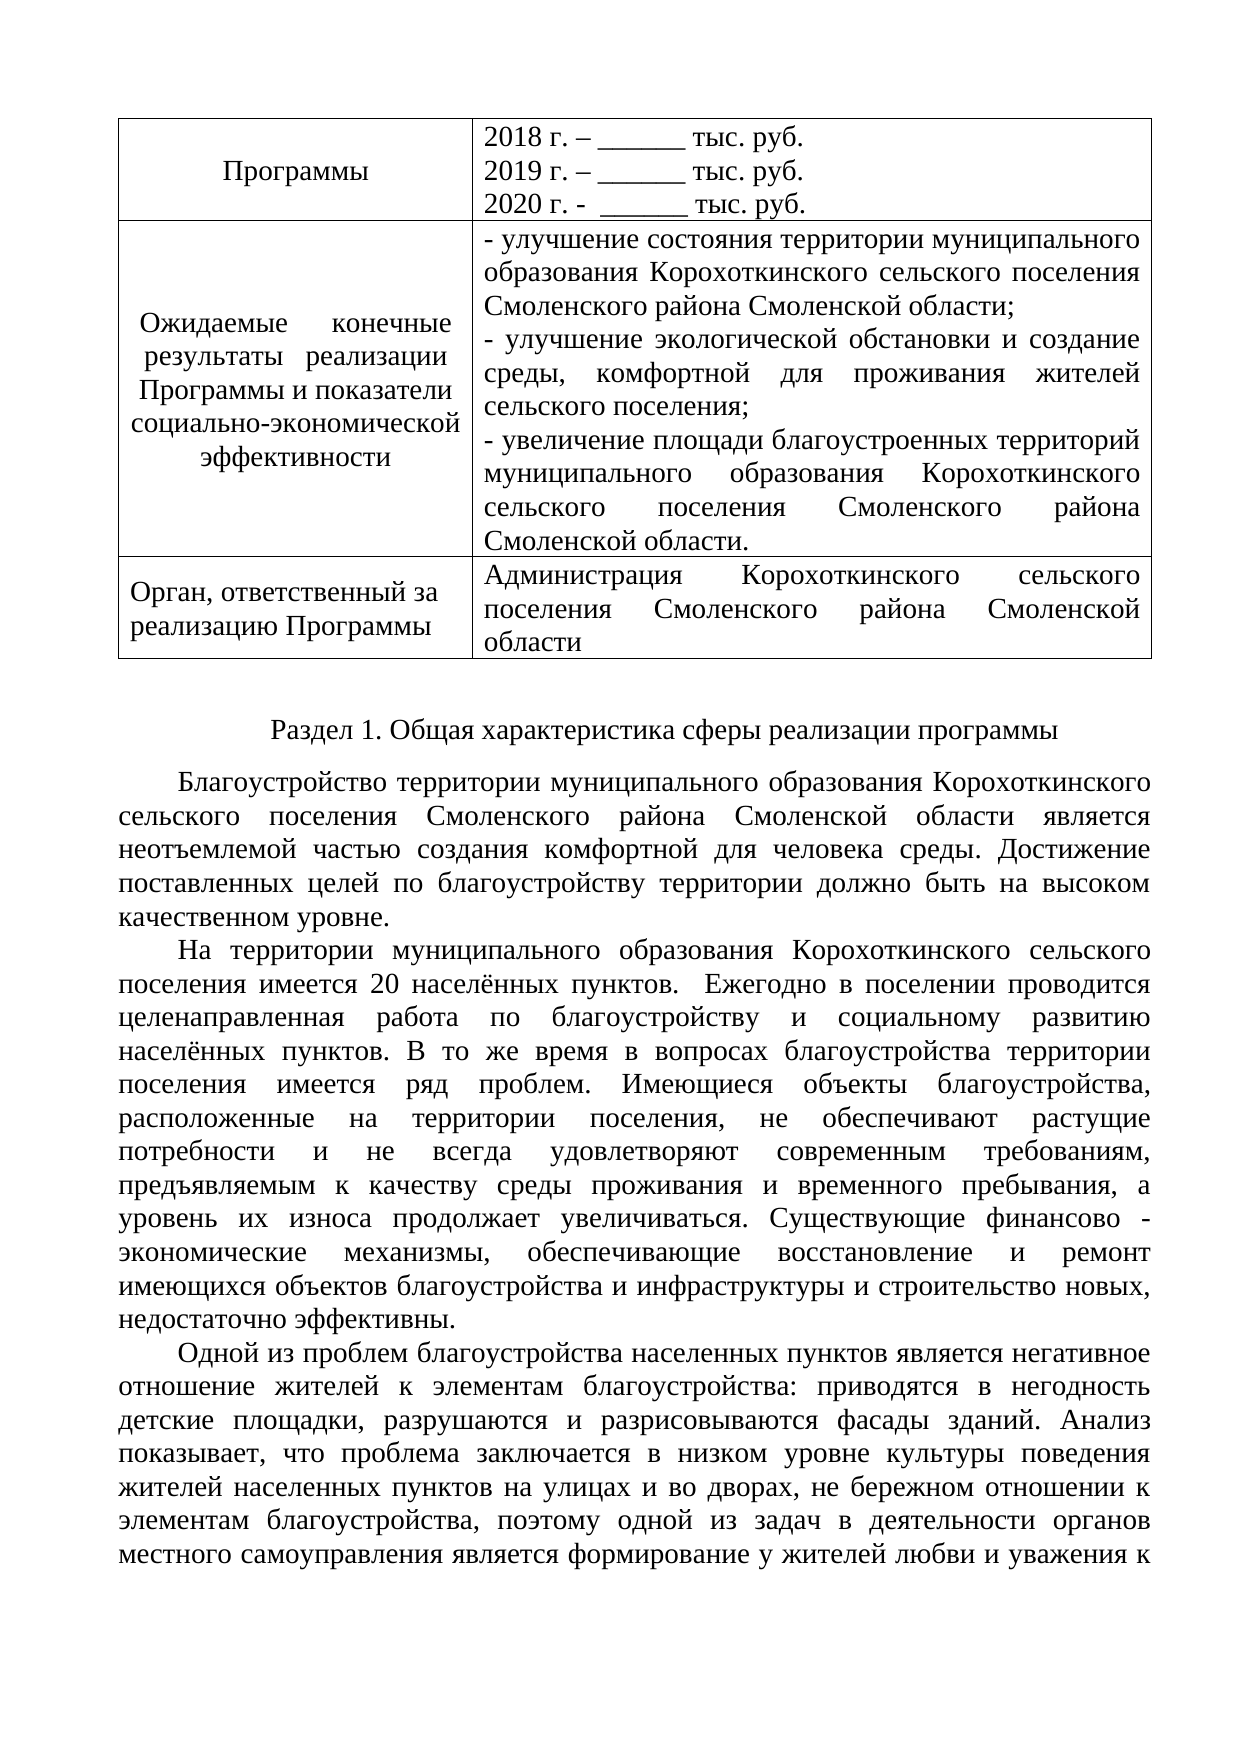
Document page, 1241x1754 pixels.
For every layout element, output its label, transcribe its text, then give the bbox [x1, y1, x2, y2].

text На территории муниципального образования Корохоткинского сельского поселения имеется 20 населённых пунктов. Ежегодно в поселении проводится целенаправленная работа по благоустройству и социальному развитию населённых пунктов. В то же время в вопросах благоустройства территории поселения имеется ряд проблем. Имеющиеся объекты благоустройства, расположенные на территории поселения, не обеспечивают растущие потребности и не всегда удовлетворяют современным требованиям, предъявляемым к качеству среды проживания и временного пребывания, а уровень их износа продолжает увеличиваться. Существующие финансово - экономические механизмы, обеспечивающие восстановление и ремонт имеющихся объектов благоустройства и инфраструктуры и строительство новых, недостаточно эффективны. [118, 932, 1152, 1335]
table_cell - улучшение состояния территории муниципального образования Корохоткинского сельского поселения Смоленского района Смоленской области; - улучшение экологической обстановки и создание среды, комфортной для проживания жителей сельского поселения; - увеличение площади благоустроенных территорий муниципального образования Корохоткинского сельского поселения Смоленского района Смоленской области. [473, 221, 1151, 556]
table_cell Ожидаемые конечные результаты реализации Программы и показатели социально-экономической эффективности [119, 221, 472, 556]
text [118, 1335, 1152, 1569]
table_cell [473, 119, 1151, 220]
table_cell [119, 119, 472, 220]
text Раздел 1. Общая характеристика сферы реализации программы [118, 712, 1152, 745]
text Благоустройство территории муниципального образования Корохоткинского сельского поселения Смоленского района Смоленской области является неотъемлемой частью создания комфортной для человека среды. Достижение поставленных целей по благоустройству территории должно быть на высоком качественном уровне. [118, 764, 1152, 932]
table_cell Орган, ответственный за реализацию Программы [119, 557, 472, 658]
table_cell Администрация Корохоткинского сельского поселения Смоленского района Смоленской области [473, 557, 1151, 658]
